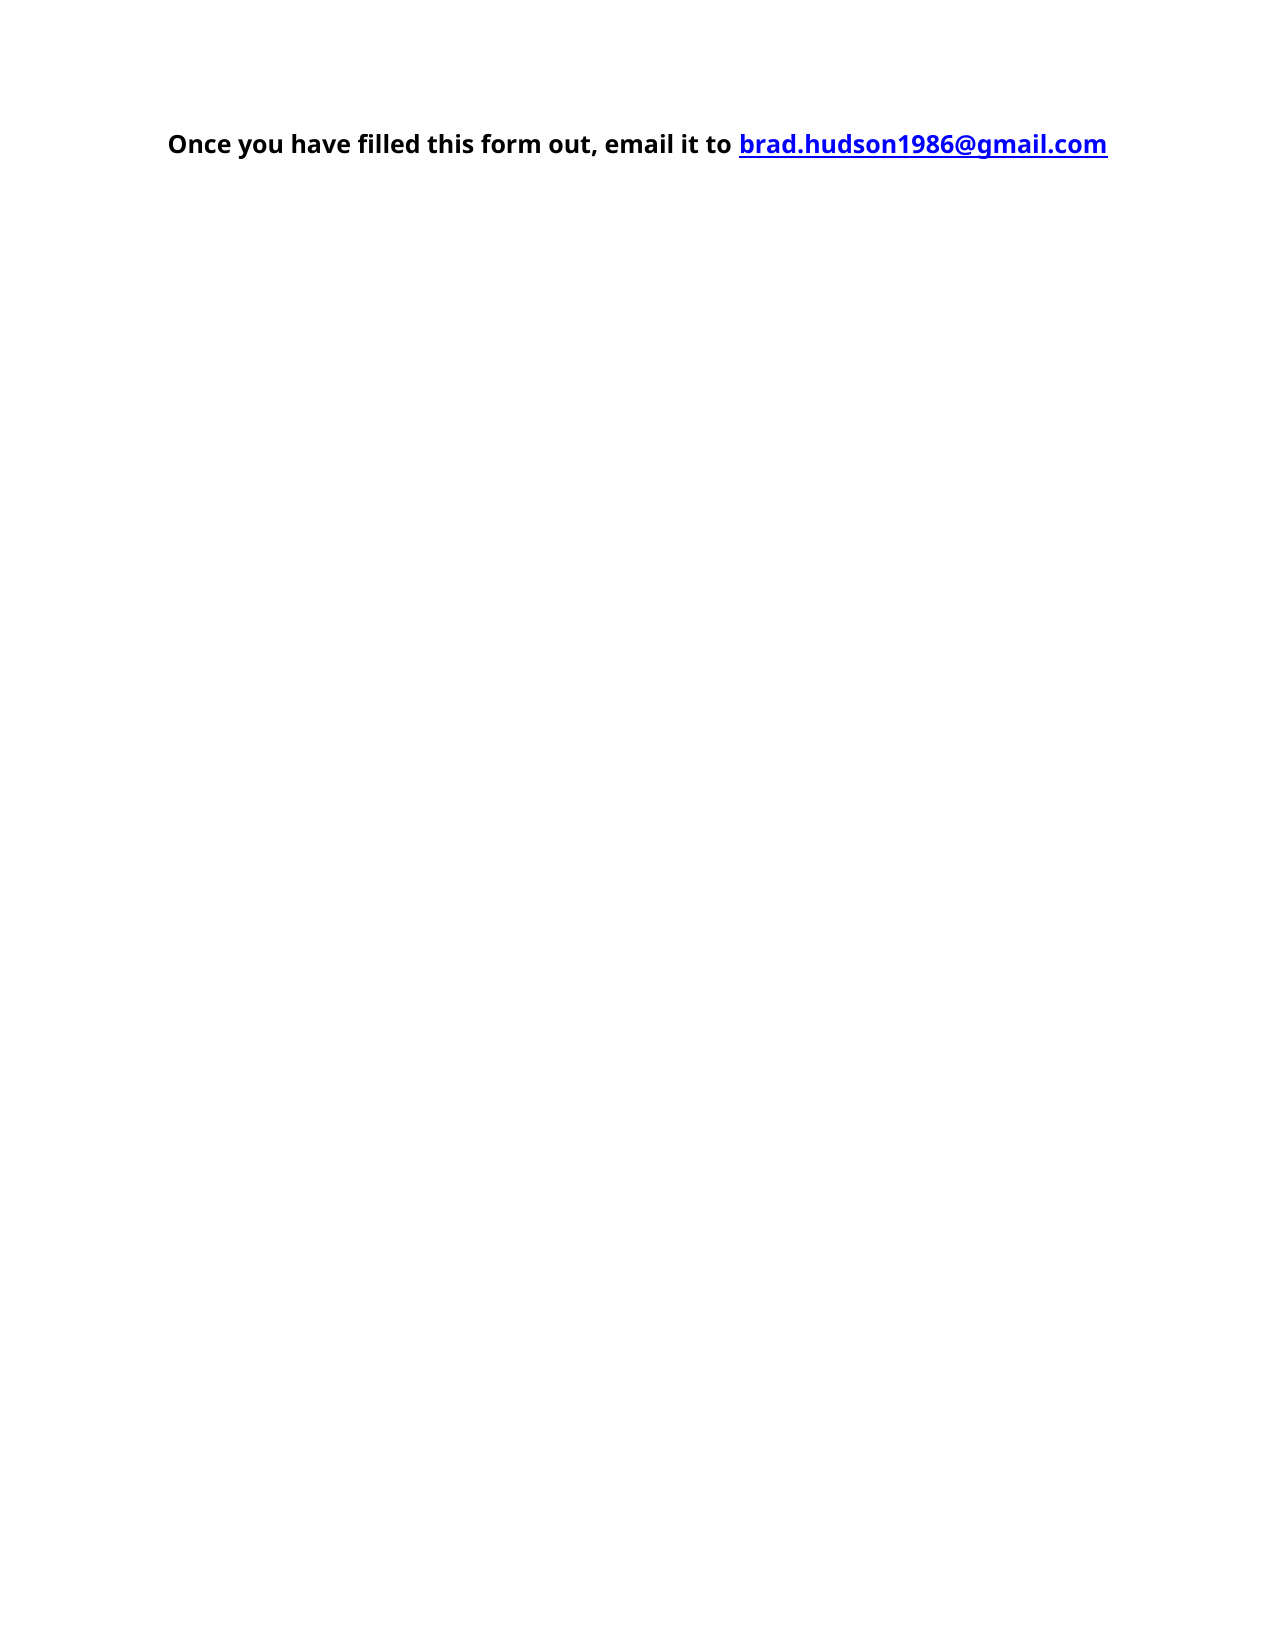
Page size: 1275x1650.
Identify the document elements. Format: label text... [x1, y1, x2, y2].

text Once you have filled this form out, email it to brad.hudson1986@gmail.com [59, 127, 1216, 161]
